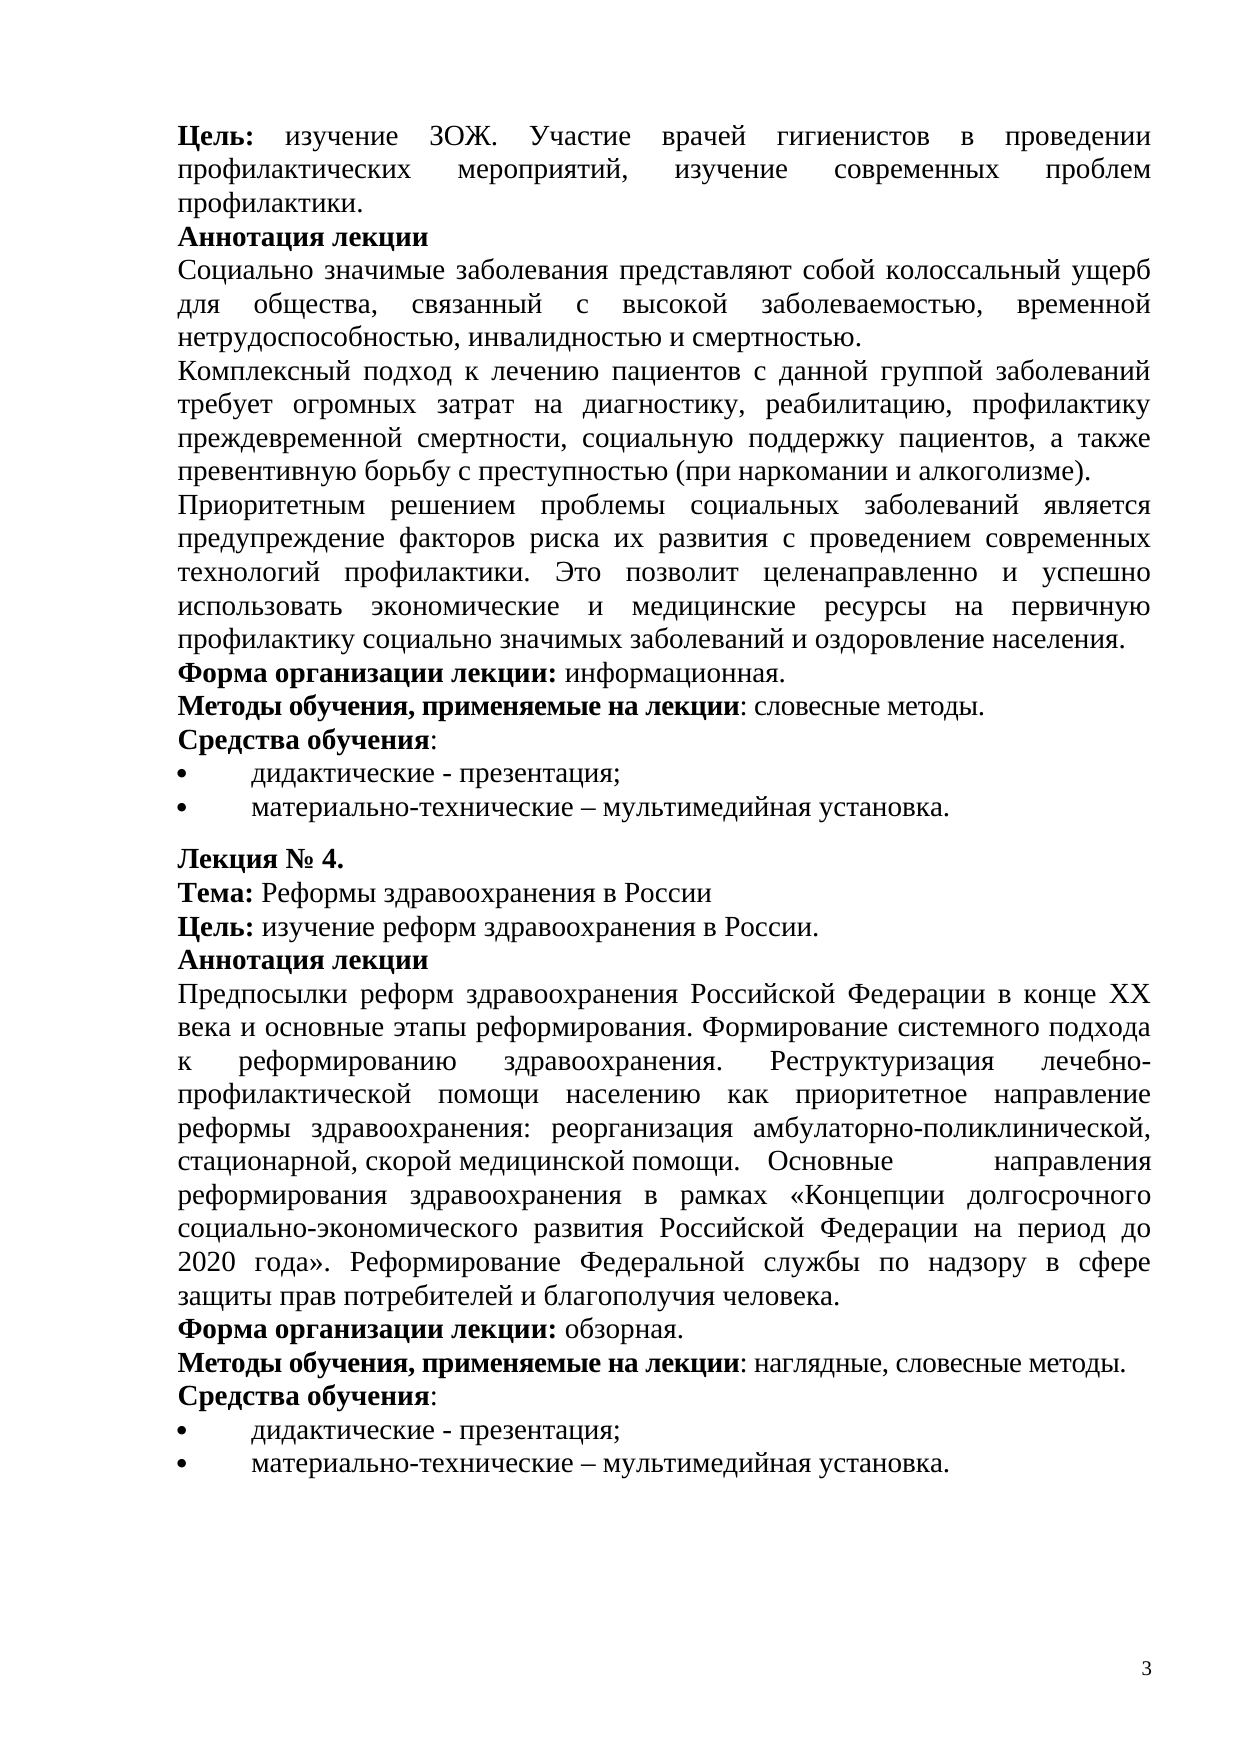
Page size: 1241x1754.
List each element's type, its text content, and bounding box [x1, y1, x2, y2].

text Методы обучения, применяемые на лекции: наглядные, словесные методы. [177, 1345, 1152, 1378]
text Средства обучения: [177, 1378, 1152, 1412]
text Лекция № 4. [177, 842, 1152, 875]
text Форма организации лекции: обзорная. [177, 1311, 1152, 1345]
text Тема: Реформы здравоохранения в России [177, 875, 1152, 909]
text Методы обучения, применяемые на лекции: словесные методы. [177, 688, 1152, 722]
text Социально значимые заболевания представляют собой колоссальный ущерб для общества, связанный с высокой заболеваемостью, временной нетрудоспособностью, инвалидностью и смертностью. [177, 252, 1152, 353]
text Форма организации лекции: информационная. [177, 655, 1152, 688]
list дидактические - презентация; [177, 1412, 1152, 1445]
list дидактические - презентация; [177, 755, 1152, 789]
text Комплексный подход к лечению пациентов с данной группой заболеваний требует огромных затрат на диагностику, реабилитацию, профилактику преждевременной смертности, социальную поддержку пациентов, а также превентивную борьбу с преступностью (при наркомании и алкоголизме). [177, 353, 1152, 487]
text Приоритетным решением проблемы социальных заболеваний является предупреждение факторов риска их развития с проведением современных технологий профилактики. Это позволит целенаправленно и успешно использовать экономические и медицинские ресурсы на первичную профилактику социально значимых заболеваний и оздоровление населения. [177, 487, 1152, 655]
text Средства обучения: [177, 722, 1152, 755]
text Предпосылки реформ здравоохранения Российской Федерации в конце ХХ века и основные этапы реформирования. Формирование системного подхода к реформированию здравоохранения. Реструктуризация лечебно-профилактической помощи населению как приоритетное направление реформы здравоохранения: реорганизация амбулаторно-поликлинической, стационарной, скорой медицинской помощи. Основные направления реформирования здравоохранения в рамках «Концепции долгосрочного социально-экономического развития Российской Федерации на период до 2020 года». Реформирование Федеральной службы по надзору в сфере защиты прав потребителей и благополучия человека. [177, 976, 1152, 1311]
text Аннотация лекции [177, 942, 1152, 976]
list материально-технические – мультимедийная установка. [177, 789, 1152, 822]
text Цель: изучение ЗОЖ. Участие врачей гигиенистов в проведении профилактических мероприятий, изучение современных проблем профилактики. [177, 118, 1152, 219]
text Аннотация лекции [177, 219, 1152, 252]
text Цель: изучение реформ здравоохранения в России. [177, 909, 1152, 942]
list материально-технические – мультимедийная установка. [177, 1445, 1152, 1479]
